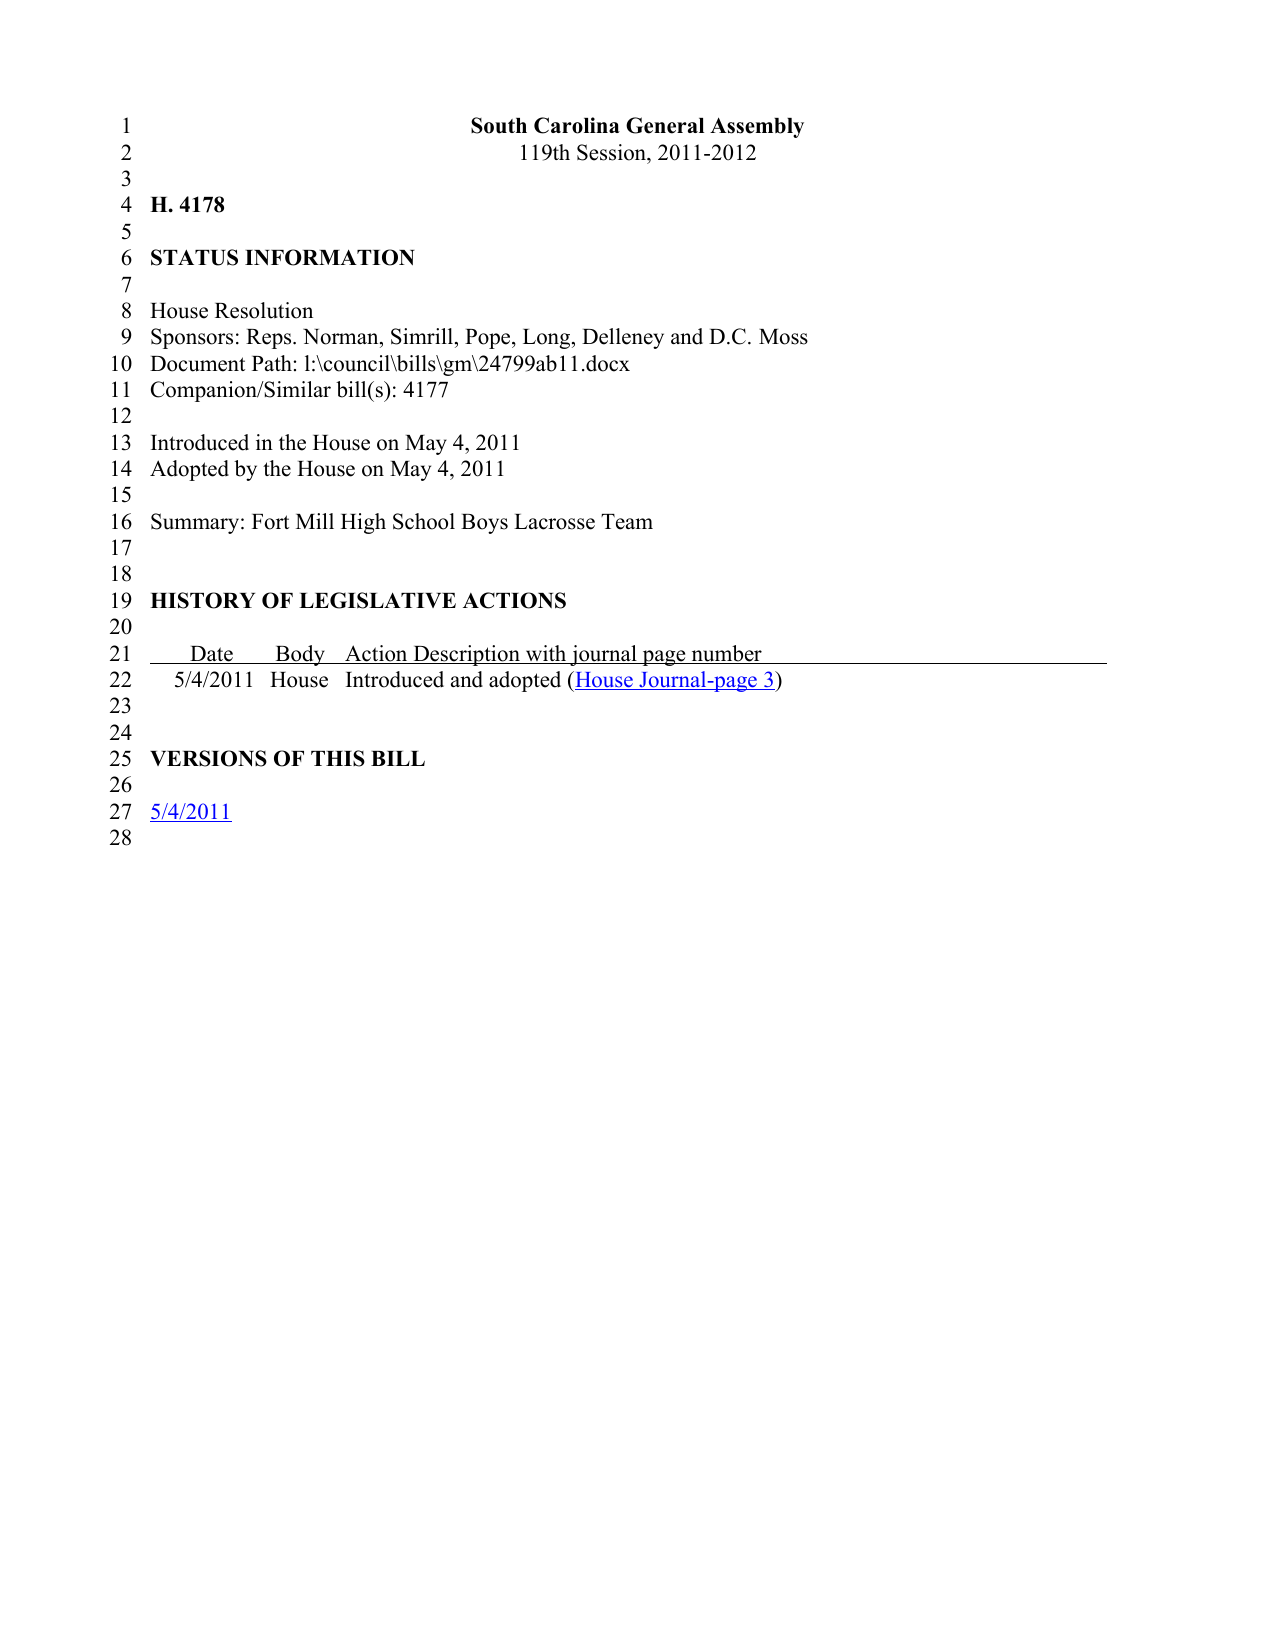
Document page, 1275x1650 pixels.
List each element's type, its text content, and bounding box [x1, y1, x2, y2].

text STATUS INFORMATION [150, 244, 1125, 271]
text Adopted by the House on May 4, 2011 [150, 455, 1125, 481]
text South Carolina General Assembly [150, 112, 1125, 139]
text H. 4178 [150, 192, 1125, 218]
text 5/4/2011 [150, 798, 1125, 824]
text Introduced in the House on May 4, 2011 [150, 429, 1125, 455]
text House Resolution [150, 297, 1125, 323]
text 119th Session, 2011-2012 [150, 139, 1125, 165]
text Summary: Fort Mill High School Boys Lacrosse Team [150, 508, 1125, 534]
text Document Path: l:\council\bills\gm\24799ab11.docx [150, 350, 1125, 376]
text 5/4/2011 House Introduced and adopted (House Journal-page 3) [150, 666, 1125, 692]
text VERSIONS OF THIS BILL [150, 745, 1125, 771]
text Sponsors: Reps. Norman, Simrill, Pope, Long, Delleney and D.C. Moss [150, 323, 1125, 350]
text Date Body Action Description with journal page number [150, 639, 1125, 666]
text Companion/Similar bill(s): 4177 [150, 376, 1125, 402]
text HISTORY OF LEGISLATIVE ACTIONS [150, 587, 1125, 613]
